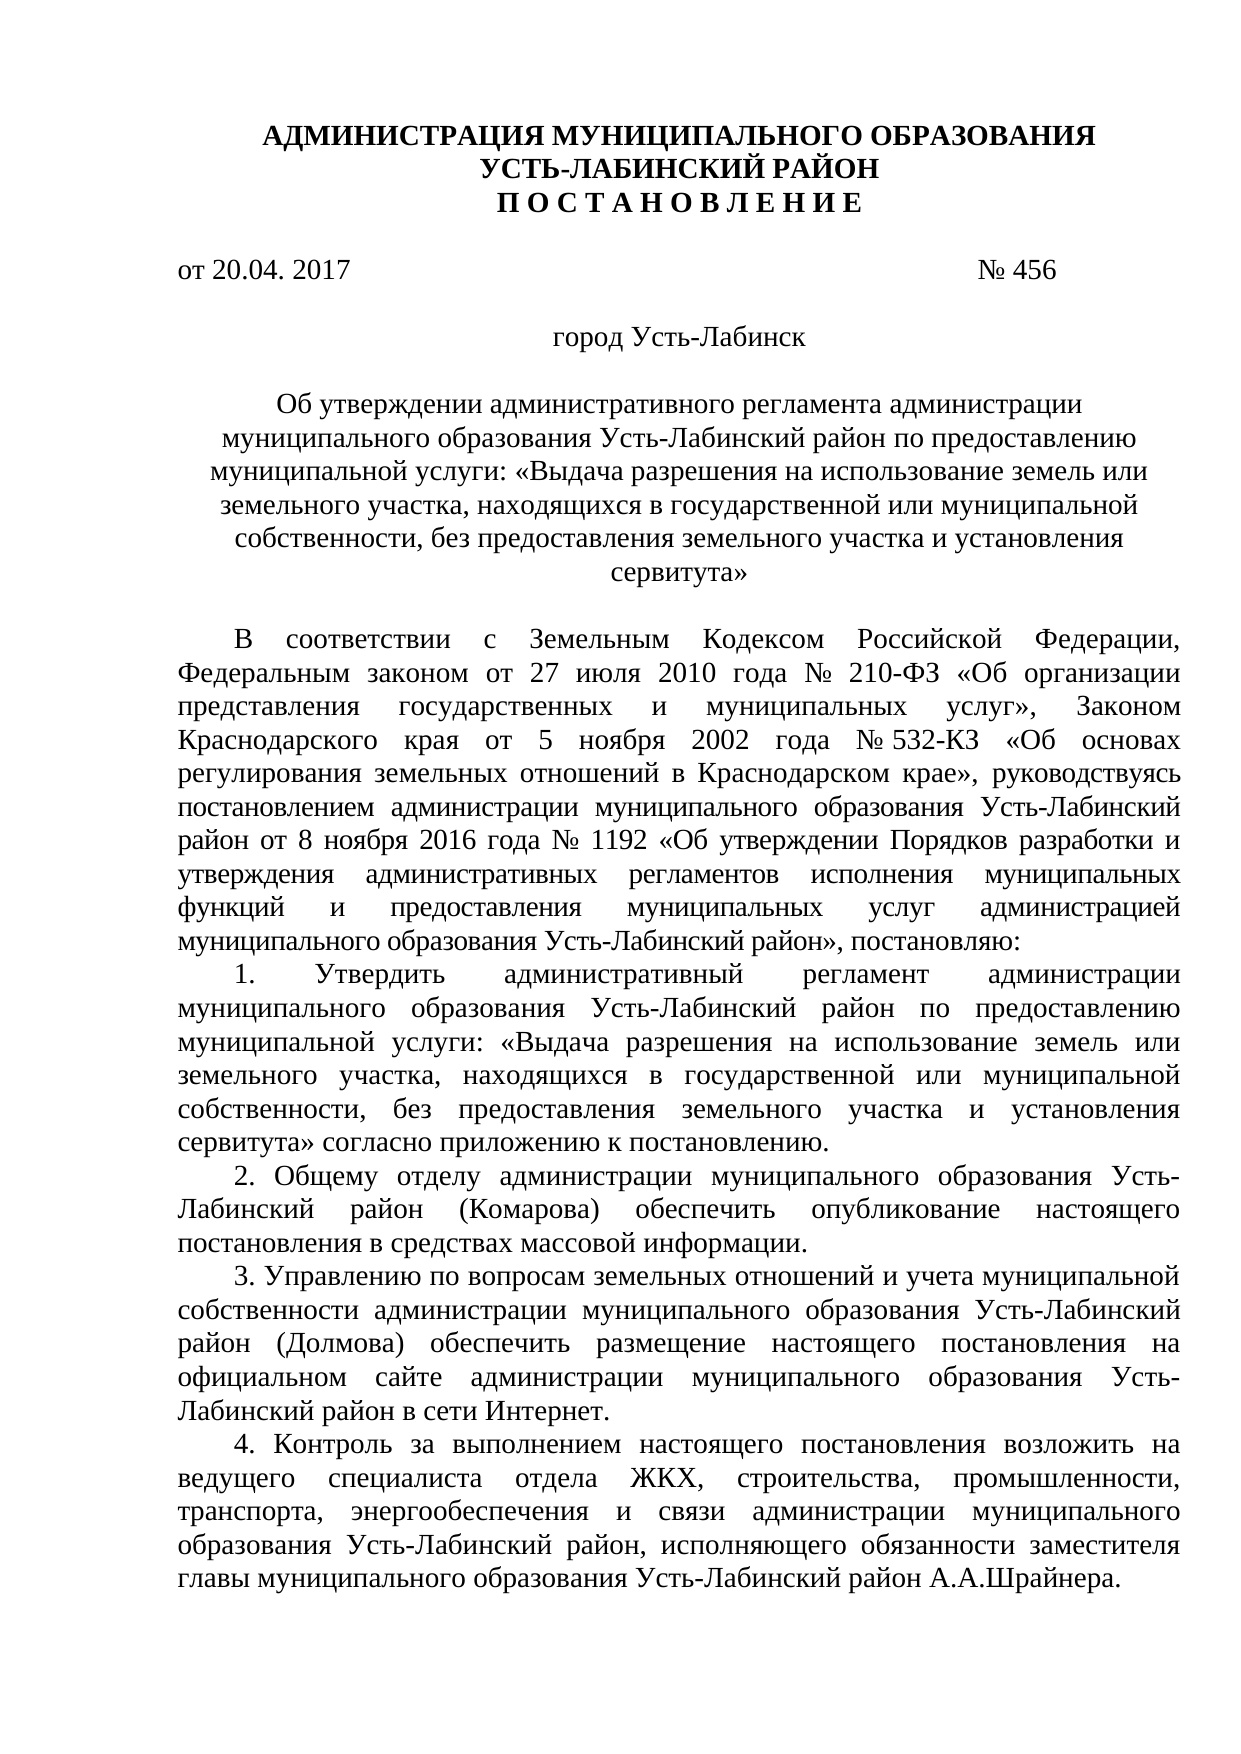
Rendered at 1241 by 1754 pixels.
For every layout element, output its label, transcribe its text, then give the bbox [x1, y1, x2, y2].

text город Усть-Лабинск [177, 319, 1181, 353]
text Об утверждении административного регламента администрации муниципального образования Усть-Лабинский район по предоставлению муниципальной услуги: «Выдача разрешения на использование земель или земельного участка, находящихся в государственной или муниципальной собственности, без предоставления земельного участка и установления сервитута» [177, 386, 1181, 588]
text АДМИНИСТРАЦИЯ МУНИЦИПАЛЬНОГО ОБРАЗОВАНИЯ [177, 118, 1181, 152]
text 3. Управлению по вопросам земельных отношений и учета муниципальной собственности администрации муниципального образования Усть-Лабинский район (Долмова) обеспечить размещение настоящего постановления на официальном сайте администрации муниципального образования Усть-Лабинский район в сети Интернет. [177, 1258, 1181, 1426]
text 1. Утвердить административный регламент администрации муниципального образования Усть-Лабинский район по предоставлению муниципальной услуги: «Выдача разрешения на использование земель или земельного участка, находящихся в государственной или муниципальной собственности, без предоставления земельного участка и установления сервитута» согласно приложению к постановлению. [177, 957, 1181, 1158]
text 4. Контроль за выполнением настоящего постановления возложить на ведущего специалиста отдела ЖКХ, строительства, промышленности, транспорта, энергообеспечения и связи администрации муниципального образования Усть-Лабинский район, исполняющего обязанности заместителя главы муниципального образования Усть-Лабинский район А.А.Шрайнера. [177, 1426, 1181, 1594]
text П О С Т А Н О В Л Е Н И Е [177, 185, 1181, 219]
text от 20.04. 2017 № 456 [177, 252, 1181, 286]
text В соответствии с Земельным Кодексом Российской Федерации, Федеральным законом от 27 июля 2010 года № 210-ФЗ «Об организации представления государственных и муниципальных услуг», Законом Краснодарского края от 5 ноября 2002 года № 532-КЗ «Об основах регулирования земельных отношений в Краснодарском крае», руководствуясь постановлением администрации муниципального образования Усть-Лабинский район от 8 ноября 2016 года № 1192 «Об утверждении Порядков разработки и утверждения административных регламентов исполнения муниципальных функций и предоставления муниципальных услуг администрацией муниципального образования Усть-Лабинский район», постановляю: [177, 621, 1181, 957]
text УСТЬ-ЛАБИНСКИЙ РАЙОН [177, 152, 1181, 185]
text 2. Общему отделу администрации муниципального образования Усть-Лабинский район (Комарова) обеспечить опубликование настоящего постановления в средствах массовой информации. [177, 1158, 1181, 1258]
